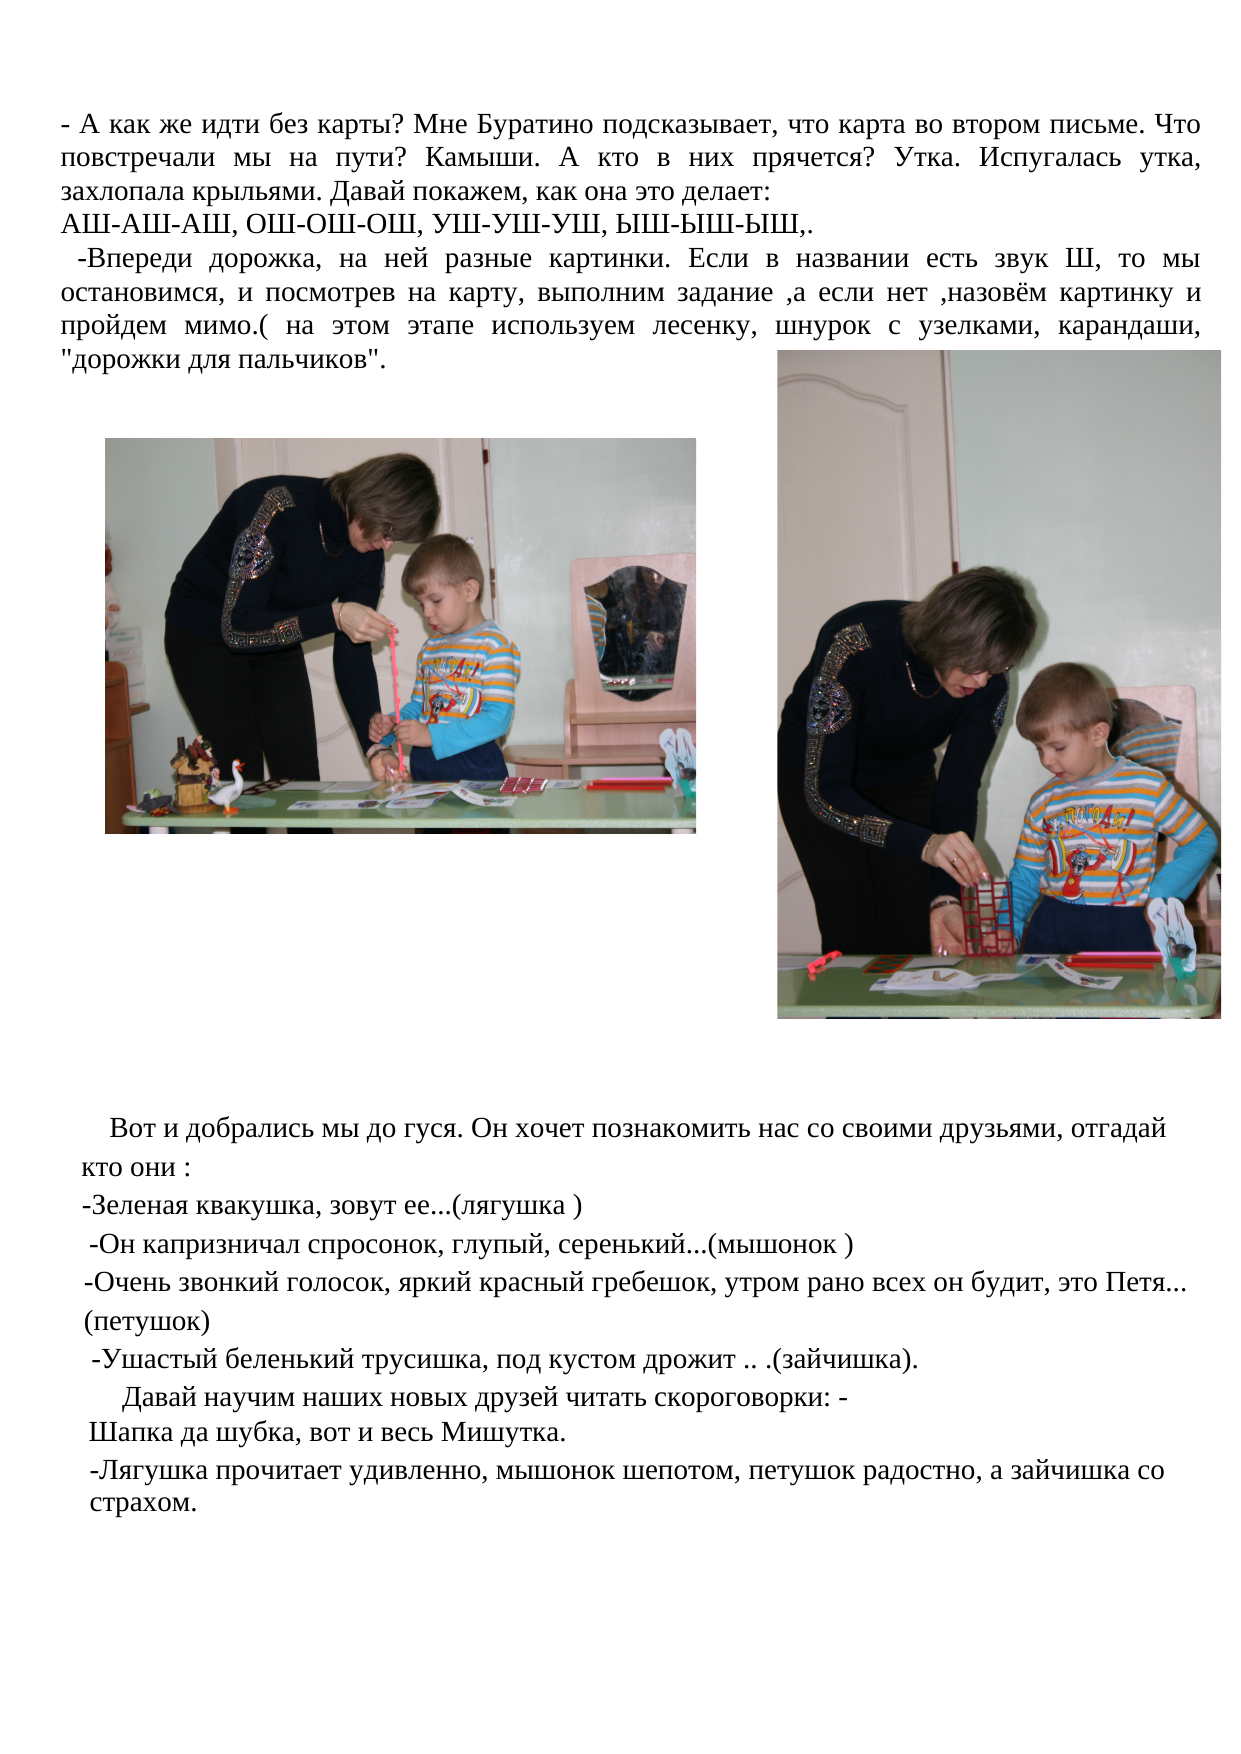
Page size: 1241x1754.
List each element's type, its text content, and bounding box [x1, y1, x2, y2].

text АШ-АШ-АШ, ОШ-ОШ-ОШ, УШ-УШ-УШ, ЫШ-ЫШ-ЫШ,. [60, 207, 1203, 240]
text -Лягушка прочитает удивленно, мышонок шепотом, петушок радостно, а зайчишка со страхом. [89, 1454, 1203, 1518]
text - А как же идти без карты? Мне Буратино подсказывает, что карта во втором письме. Что повстречали мы на пути? Камыши. А кто в них прячется? Утка. Испугалась утка, захлопала крыльями. Давай покажем, как она это делает: [60, 106, 1203, 207]
text -Он капризничал спросонок, глупый, серенький...(мышонок ) [82, 1222, 919, 1261]
text -Ушастый беленький трусишка, под кустом дрожит .. .(зайчишка). [84, 1338, 1203, 1376]
picture [777, 350, 1222, 1019]
text Вот и добрались мы до гуся. Он хочет познакомить нас со своими друзьями, отгадай кто они : [81, 1107, 1203, 1184]
text -Впереди дорожка, на ней разные картинки. Если в названии есть звук Ш, то мы остановимся, и посмотрев на карту, выполним задание ,а если нет ,назовём картинку и пройдем мимо.( на этом этапе используем лесенку, шнурок с узелками, карандаши, "дорожки для пальчиков". [60, 240, 1203, 374]
text -Зеленая квакушка, зовут ее...(лягушка ) [82, 1184, 919, 1222]
text -Очень звонкий голосок, яркий красный гребешок, утром рано всех он будит, это Петя...(петушок) [84, 1261, 1203, 1338]
picture [105, 438, 697, 834]
text Давай научим наших новых друзей читать скороговорки: -Шапка да шубка, вот и весь Мишутка. [88, 1378, 862, 1449]
